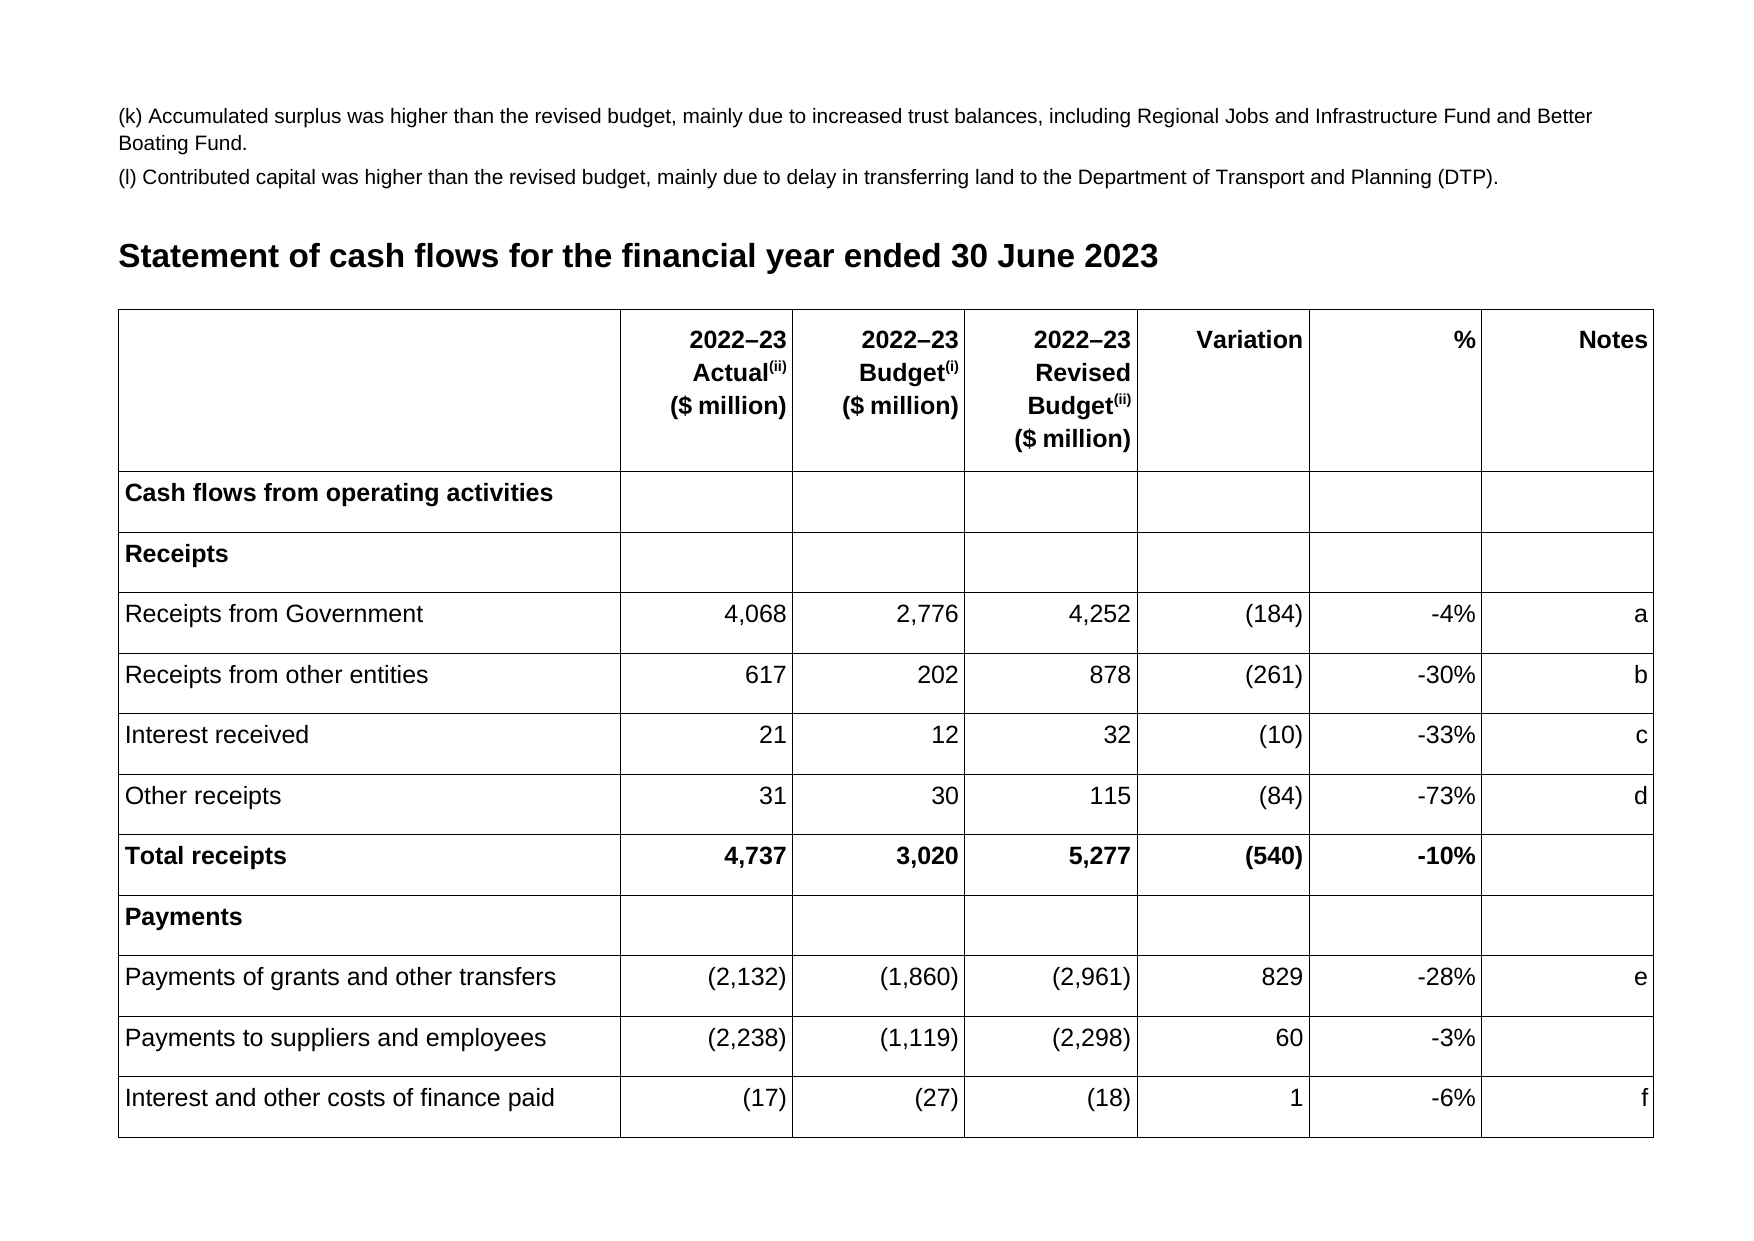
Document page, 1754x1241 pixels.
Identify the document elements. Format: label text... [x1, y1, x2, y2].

table_cell [793, 533, 964, 592]
table_cell Total receipts [119, 835, 620, 895]
table_cell [1482, 1017, 1653, 1076]
table_cell Interest and other costs of finance paid [119, 1077, 620, 1137]
table_cell (2,298) [965, 1017, 1137, 1076]
table_cell 31 [621, 775, 792, 834]
table_cell 32 [965, 714, 1137, 774]
table_cell [965, 472, 1137, 532]
table_cell -73% [1310, 775, 1481, 834]
table_cell (2,132) [621, 956, 792, 1016]
table_cell (84) [1138, 775, 1309, 834]
table_cell 21 [621, 714, 792, 774]
table_cell f [1482, 1077, 1653, 1137]
table_cell [1482, 533, 1653, 592]
table_cell [1310, 896, 1481, 955]
table_cell (2,238) [621, 1017, 792, 1076]
table_cell -28% [1310, 956, 1481, 1016]
table_cell (184) [1138, 593, 1309, 653]
table_cell [1310, 533, 1481, 592]
table_cell [793, 472, 964, 532]
table_cell [621, 533, 792, 592]
table_cell 1 [1138, 1077, 1309, 1137]
table_cell -6% [1310, 1077, 1481, 1137]
table_cell [1138, 533, 1309, 592]
table_cell 878 [965, 654, 1137, 713]
table_header Notes [1482, 310, 1653, 471]
table_cell [1482, 472, 1653, 532]
subtitle Statement of cash flows for the financial year ended 30 June 2023 [118, 236, 1636, 274]
table_cell -3% [1310, 1017, 1481, 1076]
table_header 2022–23 Budget(i) ($ million) [793, 310, 964, 471]
table_cell Payments to suppliers and employees [119, 1017, 620, 1076]
table_header % [1310, 310, 1481, 471]
table_cell [793, 896, 964, 955]
table_header [119, 310, 620, 471]
table_cell (540) [1138, 835, 1309, 895]
table_cell 617 [621, 654, 792, 713]
table_cell (1,860) [793, 956, 964, 1016]
table_cell [965, 896, 1137, 955]
table_cell [1482, 835, 1653, 895]
table_cell (10) [1138, 714, 1309, 774]
table_cell a [1482, 593, 1653, 653]
table_cell -4% [1310, 593, 1481, 653]
table_cell [621, 896, 792, 955]
table_cell [965, 533, 1137, 592]
table_cell -10% [1310, 835, 1481, 895]
table_cell Receipts from other entities [119, 654, 620, 713]
table_cell (261) [1138, 654, 1309, 713]
table_cell [1310, 472, 1481, 532]
table_cell [1138, 472, 1309, 532]
table_cell (18) [965, 1077, 1137, 1137]
table_cell 30 [793, 775, 964, 834]
table_header Variation [1138, 310, 1309, 471]
table_cell [1482, 896, 1653, 955]
table_cell 5,277 [965, 835, 1137, 895]
table_cell b [1482, 654, 1653, 713]
table_cell 202 [793, 654, 964, 713]
table_cell -30% [1310, 654, 1481, 713]
table_cell (17) [621, 1077, 792, 1137]
table_cell 4,068 [621, 593, 792, 653]
table_header 2022–23 Actual(ii) ($ million) [621, 310, 792, 471]
table_cell 115 [965, 775, 1137, 834]
table_cell 4,252 [965, 593, 1137, 653]
table_cell Other receipts [119, 775, 620, 834]
table_cell [621, 472, 792, 532]
table_cell 12 [793, 714, 964, 774]
table_cell c [1482, 714, 1653, 774]
table_cell -33% [1310, 714, 1481, 774]
table_cell [1138, 896, 1309, 955]
table_cell Payments [119, 896, 620, 955]
table_cell 60 [1138, 1017, 1309, 1076]
table_header 2022–23 Revised Budget(ii) ($ million) [965, 310, 1137, 471]
text (l) Contributed capital was higher than the revised budget, mainly due to delay in transferring land to the Department of Transport and Planning (DTP). [118, 165, 1636, 189]
table_cell (1,119) [793, 1017, 964, 1076]
text (k) Accumulated surplus was higher than the revised budget, mainly due to increased trust balances, including Regional Jobs and Infrastructure Fund and Better Boating Fund. [118, 103, 1636, 155]
table_cell Cash flows from operating activities [119, 472, 620, 532]
table_cell 3,020 [793, 835, 964, 895]
table_cell Receipts [119, 533, 620, 592]
table_cell (2,961) [965, 956, 1137, 1016]
table_cell Receipts from Government [119, 593, 620, 653]
table_cell (27) [793, 1077, 964, 1137]
table_cell Interest received [119, 714, 620, 774]
table_cell 4,737 [621, 835, 792, 895]
table_cell Payments of grants and other transfers [119, 956, 620, 1016]
table_cell 829 [1138, 956, 1309, 1016]
table_cell 2,776 [793, 593, 964, 653]
table_cell e [1482, 956, 1653, 1016]
table_cell d [1482, 775, 1653, 834]
